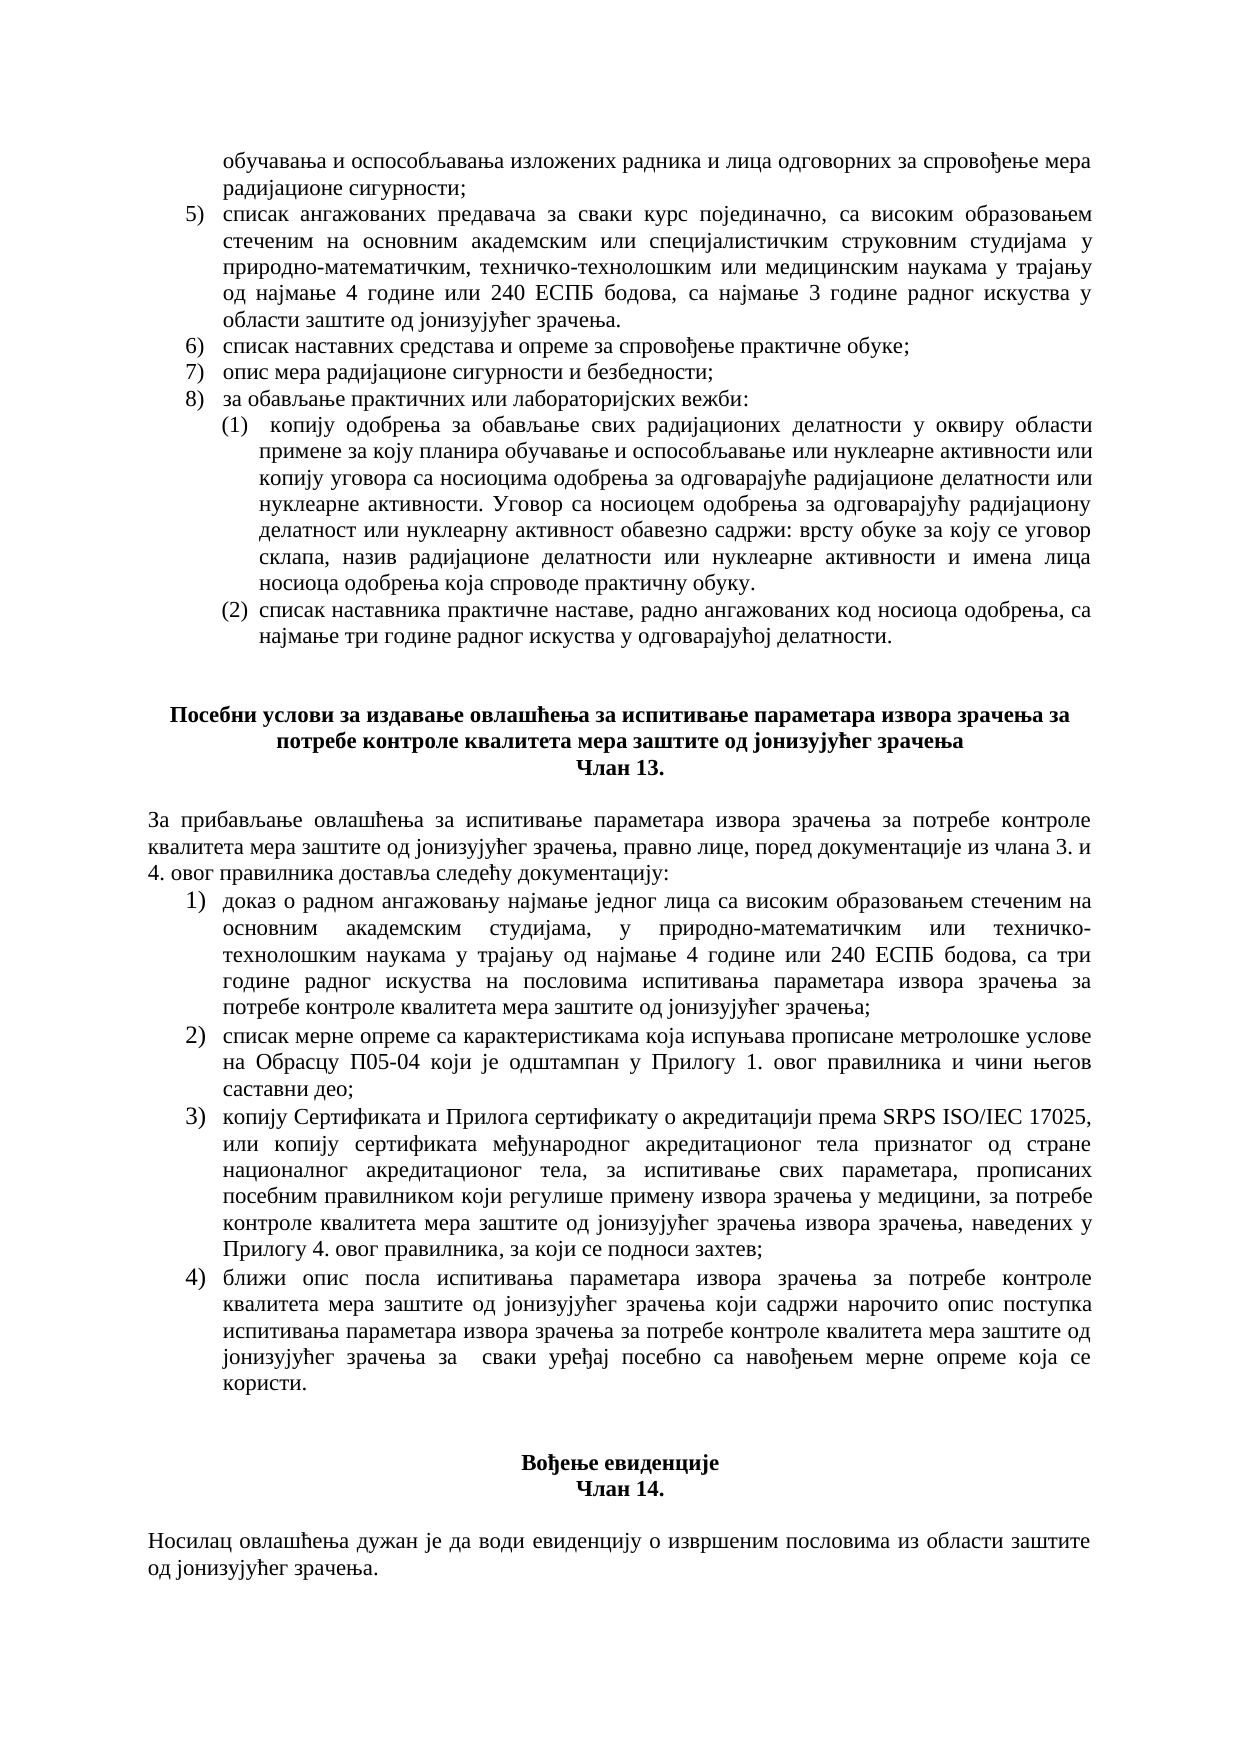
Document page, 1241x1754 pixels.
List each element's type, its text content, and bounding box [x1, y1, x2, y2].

list опис мера радијационе сигурности и безбедности; [185, 358, 1093, 385]
text Носилац овлашћења дужан је да води евиденцију о извршеним пословима из области заштите од јонизујућег зрачења. [148, 1528, 1093, 1580]
list копију Сертификата и Прилога сертификату о акредитацији према SRPS ISO/IEC 17025, или копију сертификата међународног акредитационог тела признатог од стране националног акредитационог тела, за испитивање свих параметара, прописаних посебним правилником који регулише примену извора зрачења у медицини, за потребе контроле квалитета мера заштите од јонизујућег зрачења извора зрачења, наведених у Прилогу 4. овог правилника, за који се подноси захтев; [185, 1101, 1093, 1262]
list списак ангажованих предавача за сваки курс појединачно, са високим образовањем стеченим на основним академским или специјалистичким струковним студијама у природно-математичким, техничко-технолошким или медицинским наукама у трајању од најмање 4 године или 240 ЕСПБ бодова, са најмање 3 године радног искуства у области заштите од јонизујућег зрачења. [185, 200, 1093, 332]
text Посебни услови за издавање овлашћења за испитивање параметара извора зрачења за потребе контроле квалитета мера заштите од јонизујућег зрачења [148, 701, 1093, 754]
list списак наставних средстава и опреме за спровођење практичне обуке; [185, 332, 1093, 358]
text Члан 13. [148, 754, 1093, 780]
text За прибављање овлашћења за испитивање параметара извора зрачења за потребе контроле квалитета мера заштите од јонизујућег зрачења, правно лице, поред документације из члана 3. и 4. овог правилника доставља следећу документацију: [148, 806, 1093, 886]
list доказ о радном ангажовању најмање једног лица са високим образовањем стеченим на основним академским студијама, у природно-математичким или техничко-технолошким наукама у трајању од најмање 4 године или 240 ЕСПБ бодова, са три године радног искуства на пословима испитивања параметара извора зрачења за потребе контроле квалитета мера заштите од јонизујућег зрачења; [185, 886, 1093, 1020]
list списак наставника практичне наставе, радно ангажованих код носиоца одобрења, са најмање три године радног искуства у одговарајућој делатности. [221, 596, 1093, 648]
text Члан 14. [148, 1475, 1093, 1501]
text Вођење евиденције [148, 1448, 1093, 1475]
list ближи опис посла испитивања параметара извора зрачења за потребе контроле квалитета мера заштите од јонизујућег зрачења који садржи нарочито опис поступка испитивања параметара извора зрачења за потребе контроле квалитета мера заштите од јонизујућег зрачења за сваки уређај посебно са навођењем мерне опреме која се користи. [185, 1262, 1093, 1396]
list копију одобрења за обављање свих радијационих делатности у оквиру области примене за коју планира обучавање и оспособљавање или нуклеарне активности или копију уговора са носиоцима одобрења за одговарајуће радијационе делатности или нуклеарне активности. Уговор са носиоцем одобрења за одговарајућу радијациону делатност или нуклеарну активност обавезно садржи: врсту обуке за коју се уговор склапа, назив радијационе делатности или нуклеарне активности и имена лица носиоца одобрења која спроводе практичну обуку. [221, 411, 1093, 596]
list за обављање практичних или лабораторијских вежби: [185, 385, 1093, 411]
list списак мерне опреме са карактеристикама која испуњава прописане метролошке услове на Обрасцу П05-04 који је одштампан у Прилогу 1. овог правилника и чини његов саставни део; [185, 1020, 1093, 1101]
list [185, 148, 1093, 200]
